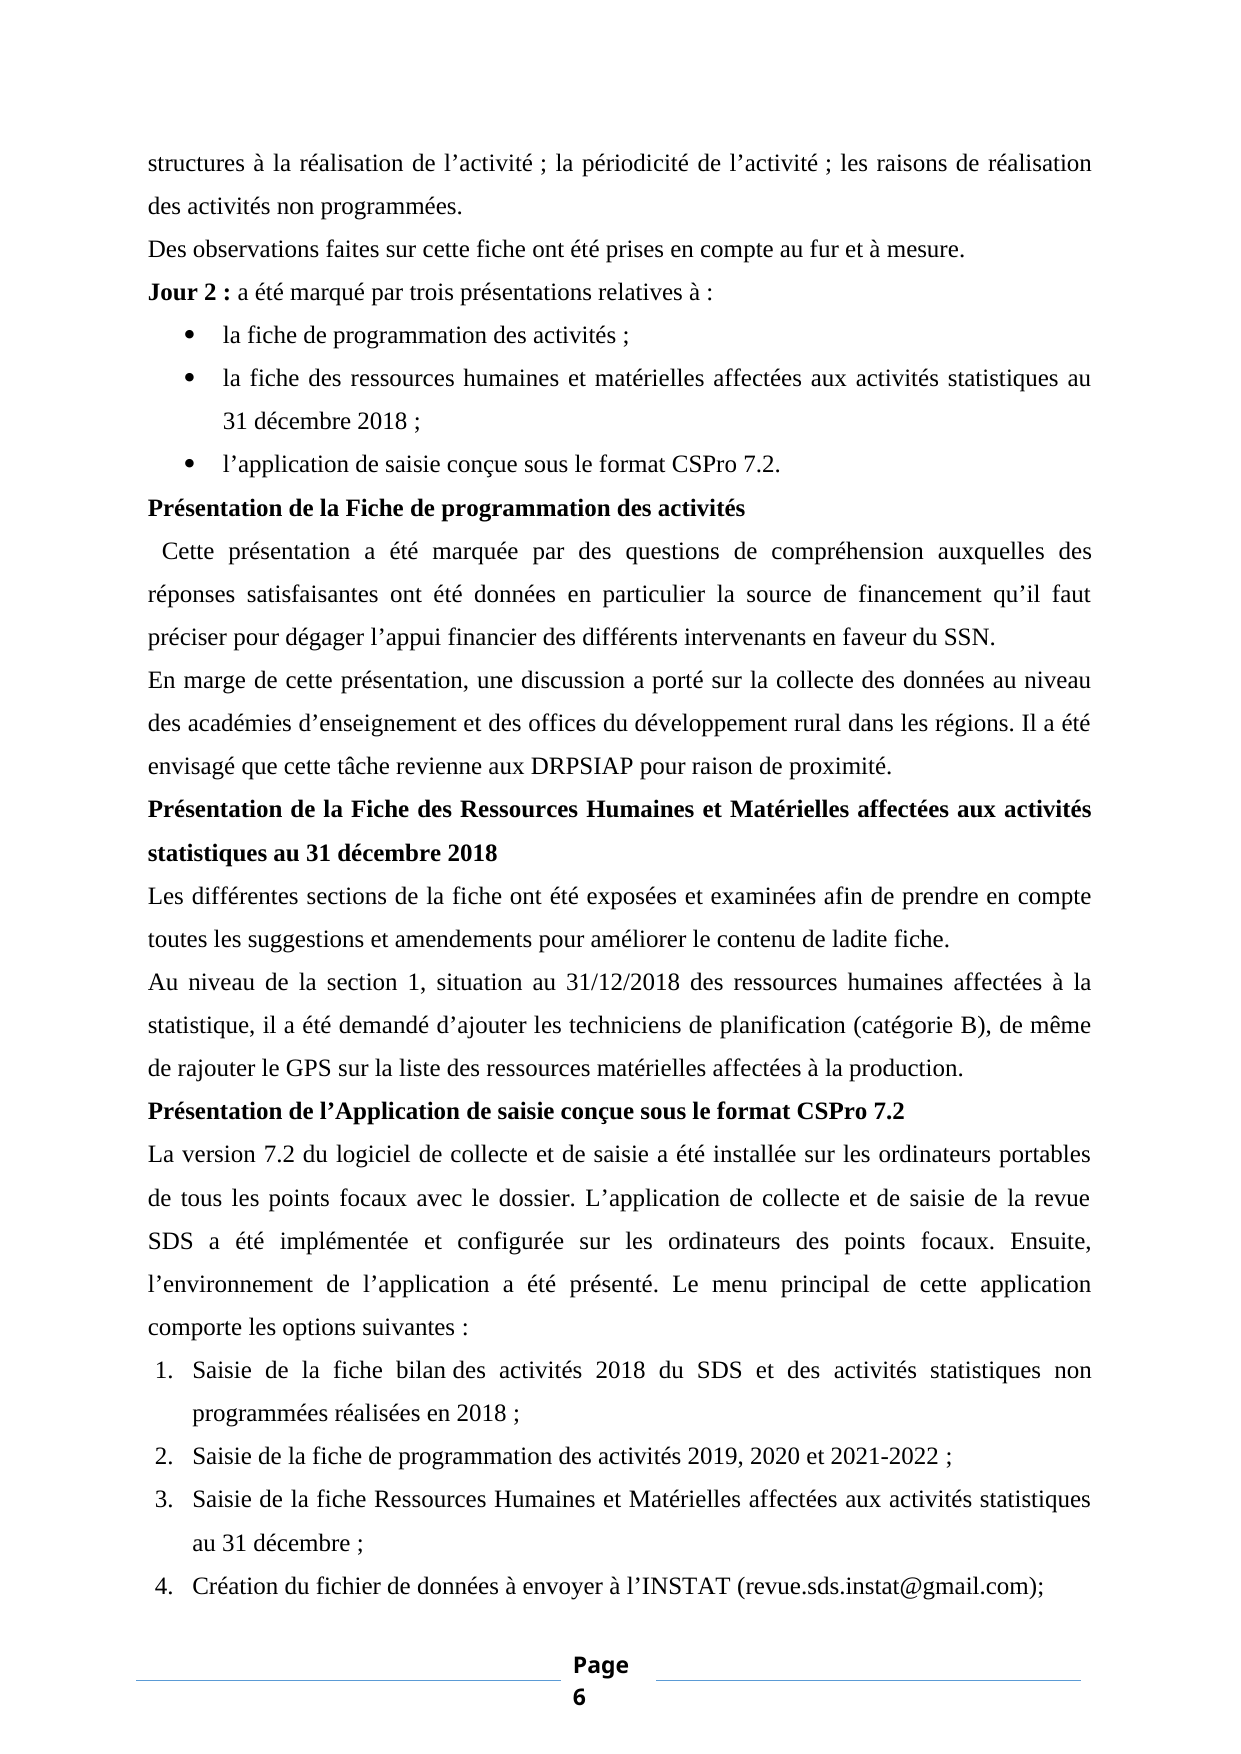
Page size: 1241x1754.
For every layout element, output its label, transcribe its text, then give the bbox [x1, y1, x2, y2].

text Au niveau de la section 1, situation au 31/12/2018 des ressources humaines affectées à la statistique, il a été demandé d’ajouter les techniciens de planification (catégorie B), de même de rajouter le GPS sur la liste des ressources matérielles affectées à la production. [148, 967, 1092, 1082]
text Cette présentation a été marquée par des questions de compréhension auxquelles des réponses satisfaisantes ont été données en particulier la source de financement qu’il faut préciser pour dégager l’appui financier des différents intervenants en faveur du SSN. [148, 536, 1092, 651]
text Jour 2 : a été marqué par trois présentations relatives à : [148, 277, 1092, 306]
list la fiche des ressources humaines et matérielles affectées aux activités statistiques au 31 décembre 2018 ; [185, 363, 1092, 435]
list l’application de saisie conçue sous le format CSPro 7.2. [185, 449, 1092, 478]
text Des observations faites sur cette fiche ont été prises en compte au fur et à mesure. [148, 234, 1092, 263]
list Saisie de la fiche Ressources Humaines et Matérielles affectées aux activités statistiques au 31 décembre ; [154, 1484, 1092, 1556]
text Les différentes sections de la fiche ont été exposées et examinées afin de prendre en compte toutes les suggestions et amendements pour améliorer le contenu de ladite fiche. [148, 881, 1092, 953]
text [148, 148, 1092, 219]
text Présentation de la Fiche des Ressources Humaines et Matérielles affectées aux activités statistiques au 31 décembre 2018 [148, 794, 1092, 866]
list Création du fichier de données à envoyer à l’INSTAT (revue.sds.instat@gmail.com); [154, 1571, 1092, 1599]
list Saisie de la fiche de programmation des activités 2019, 2020 et 2021-2022 ; [154, 1441, 1092, 1470]
text La version 7.2 du logiciel de collecte et de saisie a été installée sur les ordinateurs portables de tous les points focaux avec le dossier. L’application de collecte et de saisie de la revue SDS a été implémentée et configurée sur les ordinateurs des points focaux. Ensuite, l’environnement de l’application a été présenté. Le menu principal de cette application comporte les options suivantes : [148, 1139, 1092, 1341]
text En marge de cette présentation, une discussion a porté sur la collecte des données au niveau des académies d’enseignement et des offices du développement rural dans les régions. Il a été envisagé que cette tâche revienne aux DRPSIAP pour raison de proximité. [148, 665, 1092, 780]
list Saisie de la fiche bilan des activités 2018 du SDS et des activités statistiques non programmées réalisées en 2018 ; [154, 1355, 1092, 1427]
text Présentation de l’Application de saisie conçue sous le format CSPro 7.2 [148, 1096, 1092, 1125]
list la fiche de programmation des activités ; [185, 320, 1092, 349]
text Présentation de la Fiche de programmation des activités [148, 493, 1092, 521]
